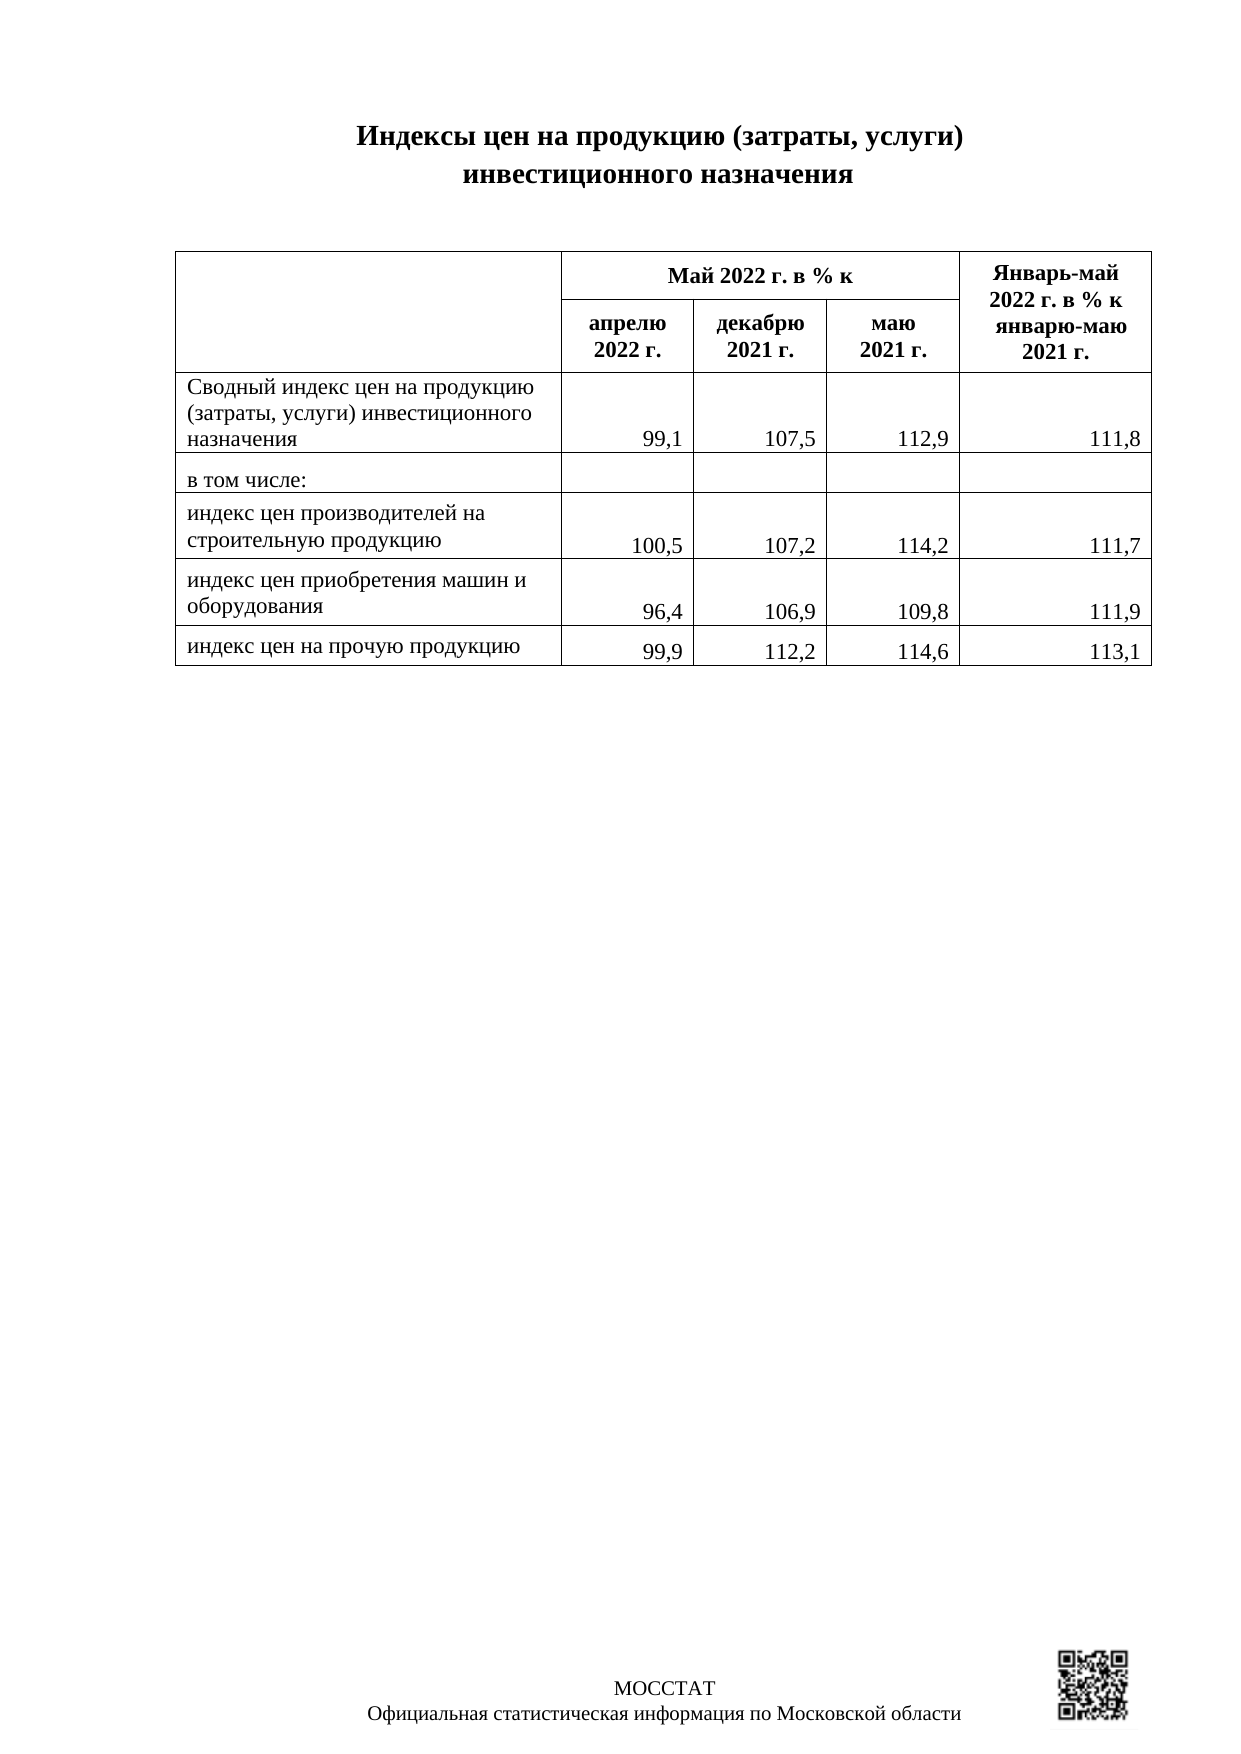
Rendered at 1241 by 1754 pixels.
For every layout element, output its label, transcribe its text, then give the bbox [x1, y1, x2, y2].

table_cell Май 2022 г. в % к [562, 252, 959, 298]
table_cell 111,9 [960, 559, 1151, 624]
table_cell 112,9 [827, 373, 959, 452]
table_cell 111,7 [960, 493, 1151, 558]
picture [1050, 1644, 1139, 1730]
table_cell апрелю 2022 г. [562, 300, 693, 372]
table_cell [960, 453, 1151, 492]
table_cell 107,2 [694, 493, 826, 558]
table_cell 114,2 [827, 493, 959, 558]
table_cell 100,5 [562, 493, 693, 558]
table_cell 111,8 [960, 373, 1151, 452]
table_cell [176, 252, 561, 372]
table_cell 99,9 [562, 626, 693, 664]
table_header Индексы цен на продукцию (затраты, услуги) инвестиционного назначения [176, 118, 1152, 251]
table_cell 106,9 [694, 559, 826, 624]
table_cell Январь-май 2022 г. в % к январю-маю 2021 г. [960, 252, 1151, 372]
table_cell 99,1 [562, 373, 693, 452]
table_cell маю 2021 г. [827, 300, 959, 372]
table_cell 114,6 [827, 626, 959, 664]
table_cell 112,2 [694, 626, 826, 664]
table_cell в том числе: [176, 453, 561, 492]
table_cell декабрю 2021 г. [694, 300, 826, 372]
table_cell [827, 453, 959, 492]
table_cell индекс цен на прочую продукцию [176, 626, 561, 664]
table_cell индекс цен производителей на строительную продукцию [176, 493, 561, 558]
table_cell [562, 453, 693, 492]
table_cell 109,8 [827, 559, 959, 624]
table_cell Сводный индекс цен на продукцию (затраты, услуги) инвестиционного назначения [176, 373, 561, 452]
table_cell 107,5 [694, 373, 826, 452]
table_cell индекс цен приобретения машин и оборудования [176, 559, 561, 624]
table_cell 96,4 [562, 559, 693, 624]
table_cell [694, 453, 826, 492]
table_cell 113,1 [960, 626, 1151, 664]
